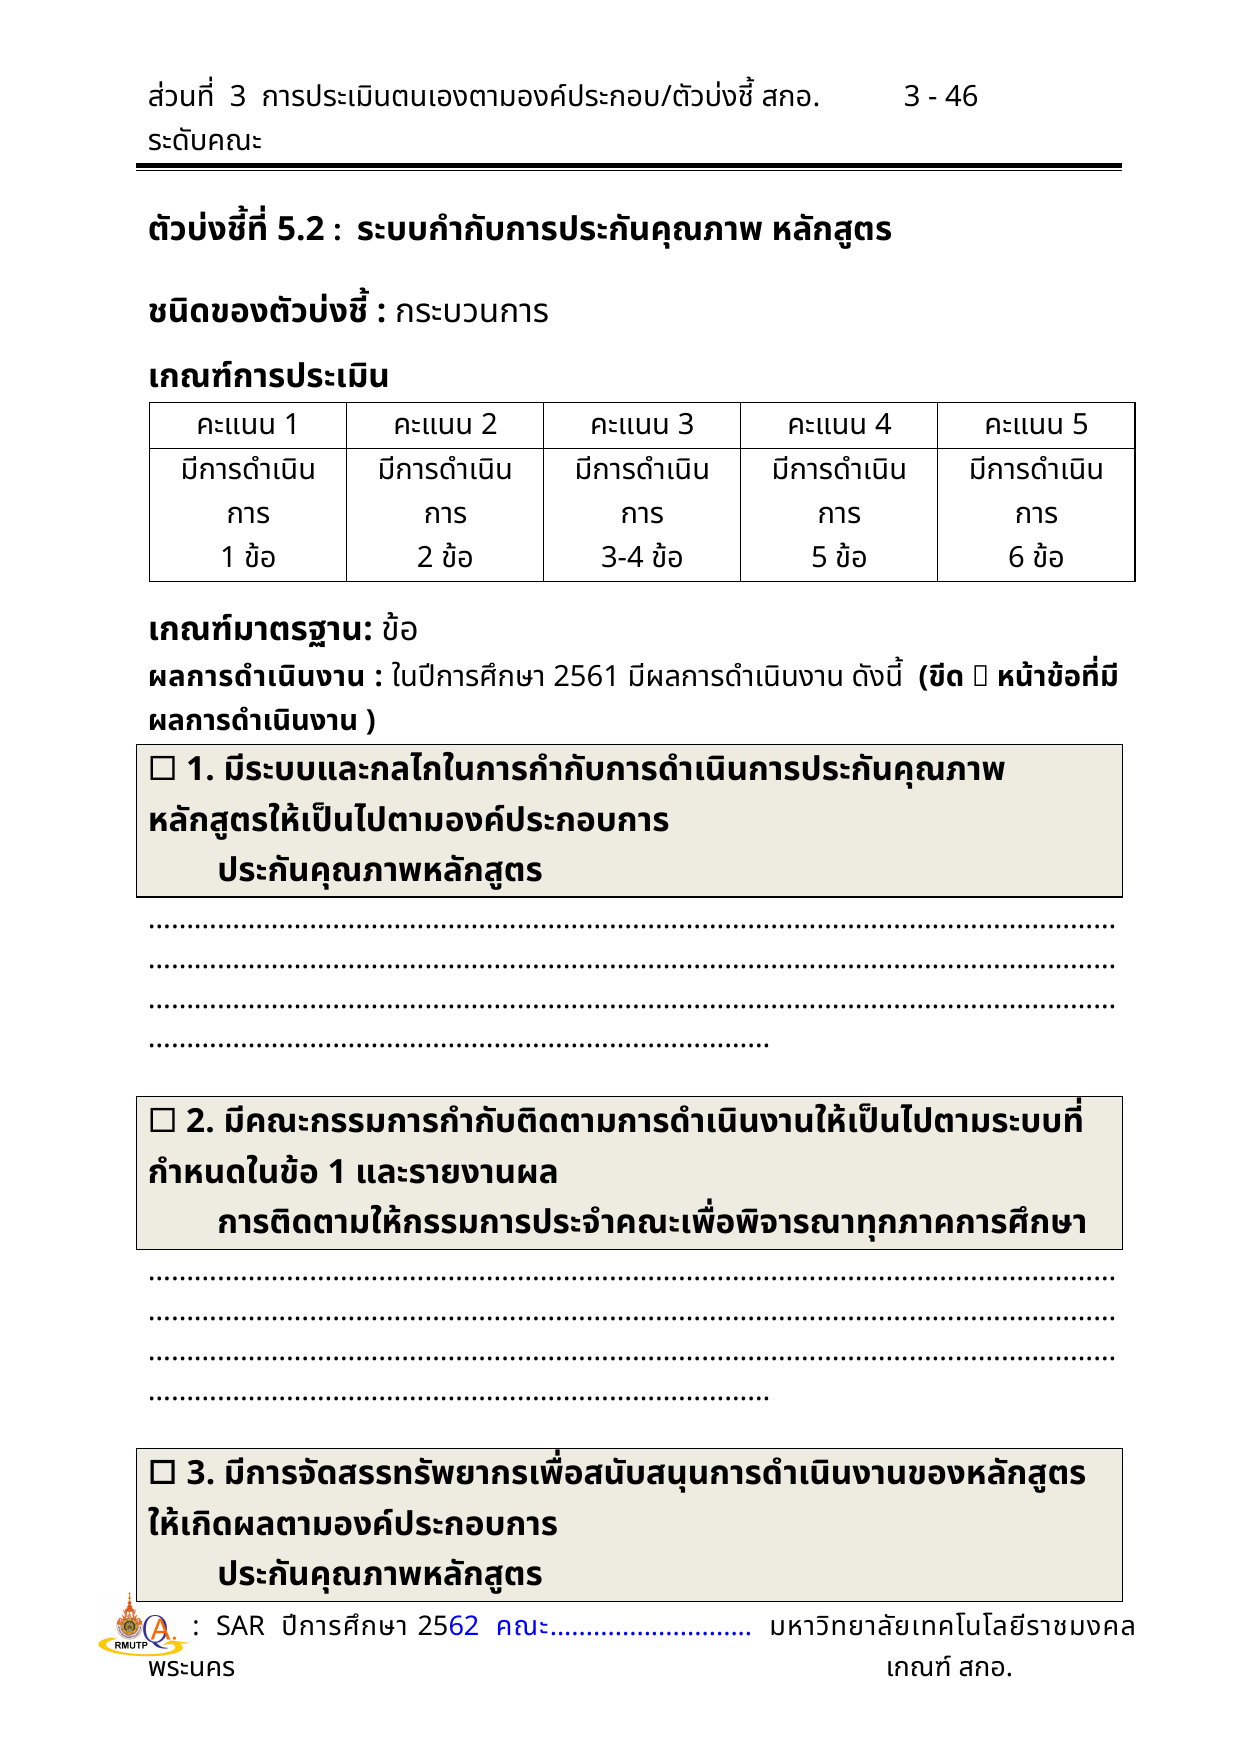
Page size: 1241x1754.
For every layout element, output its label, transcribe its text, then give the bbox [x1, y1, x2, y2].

table_header 2. มีคณะกรรมการกำกับติดตามการดำเนินงานให้เป็นไปตามระบบที่กำหนดในข้อ 1 และรายงานผล การติดตามให้กรรมการประจำคณะเพื่อพิจารณาทุกภาคการศึกษา [137, 1097, 1122, 1249]
table_header คะแนน 2 [347, 403, 543, 448]
text ผลการดำเนินงาน : ในปีการศึกษา 2561 มีผลการดำเนินงาน ดังนี้ (ขีด หน้าข้อที่มีผลการดำเนินงาน ) [148, 655, 1137, 744]
text เกณฑ์การประเมิน [148, 352, 1137, 402]
table_header 1. มีระบบและกลไกในการกำกับการดำเนินการประกันคุณภาพหลักสูตรให้เป็นไปตามองค์ประกอบการ ประกันคุณภาพหลักสูตร [137, 745, 1122, 896]
text เกณฑ์มาตรฐาน: ข้อ [148, 605, 1137, 655]
table_header คะแนน 4 [741, 403, 937, 448]
text ชนิดของตัวบ่งชี้ : กระบวนการ [148, 287, 1137, 338]
table_header คะแนน 1 [150, 403, 346, 448]
picture [96, 1591, 191, 1658]
table_cell มีการดำเนินการ 5 ข้อ [741, 449, 937, 581]
table_header 3. มีการจัดสรรทรัพยากรเพื่อสนับสนุนการดำเนินงานของหลักสูตรให้เกิดผลตามองค์ประกอบการ ประกันคุณภาพหลักสูตร [137, 1449, 1122, 1601]
table_header คะแนน 3 [544, 403, 740, 448]
table_cell มีการดำเนินการ 1 ข้อ [150, 449, 346, 581]
table_cell มีการดำเนินการ 6 ข้อ [938, 449, 1134, 581]
text ตัวบ่งชี้ที่ 5.2 : ระบบกำกับการประกันคุณภาพ หลักสูตร [148, 205, 1137, 256]
table_header คะแนน 5 [938, 403, 1134, 448]
table_cell มีการดำเนินการ 2 ข้อ [347, 449, 543, 581]
table_cell มีการดำเนินการ 3-4 ข้อ [544, 449, 740, 581]
